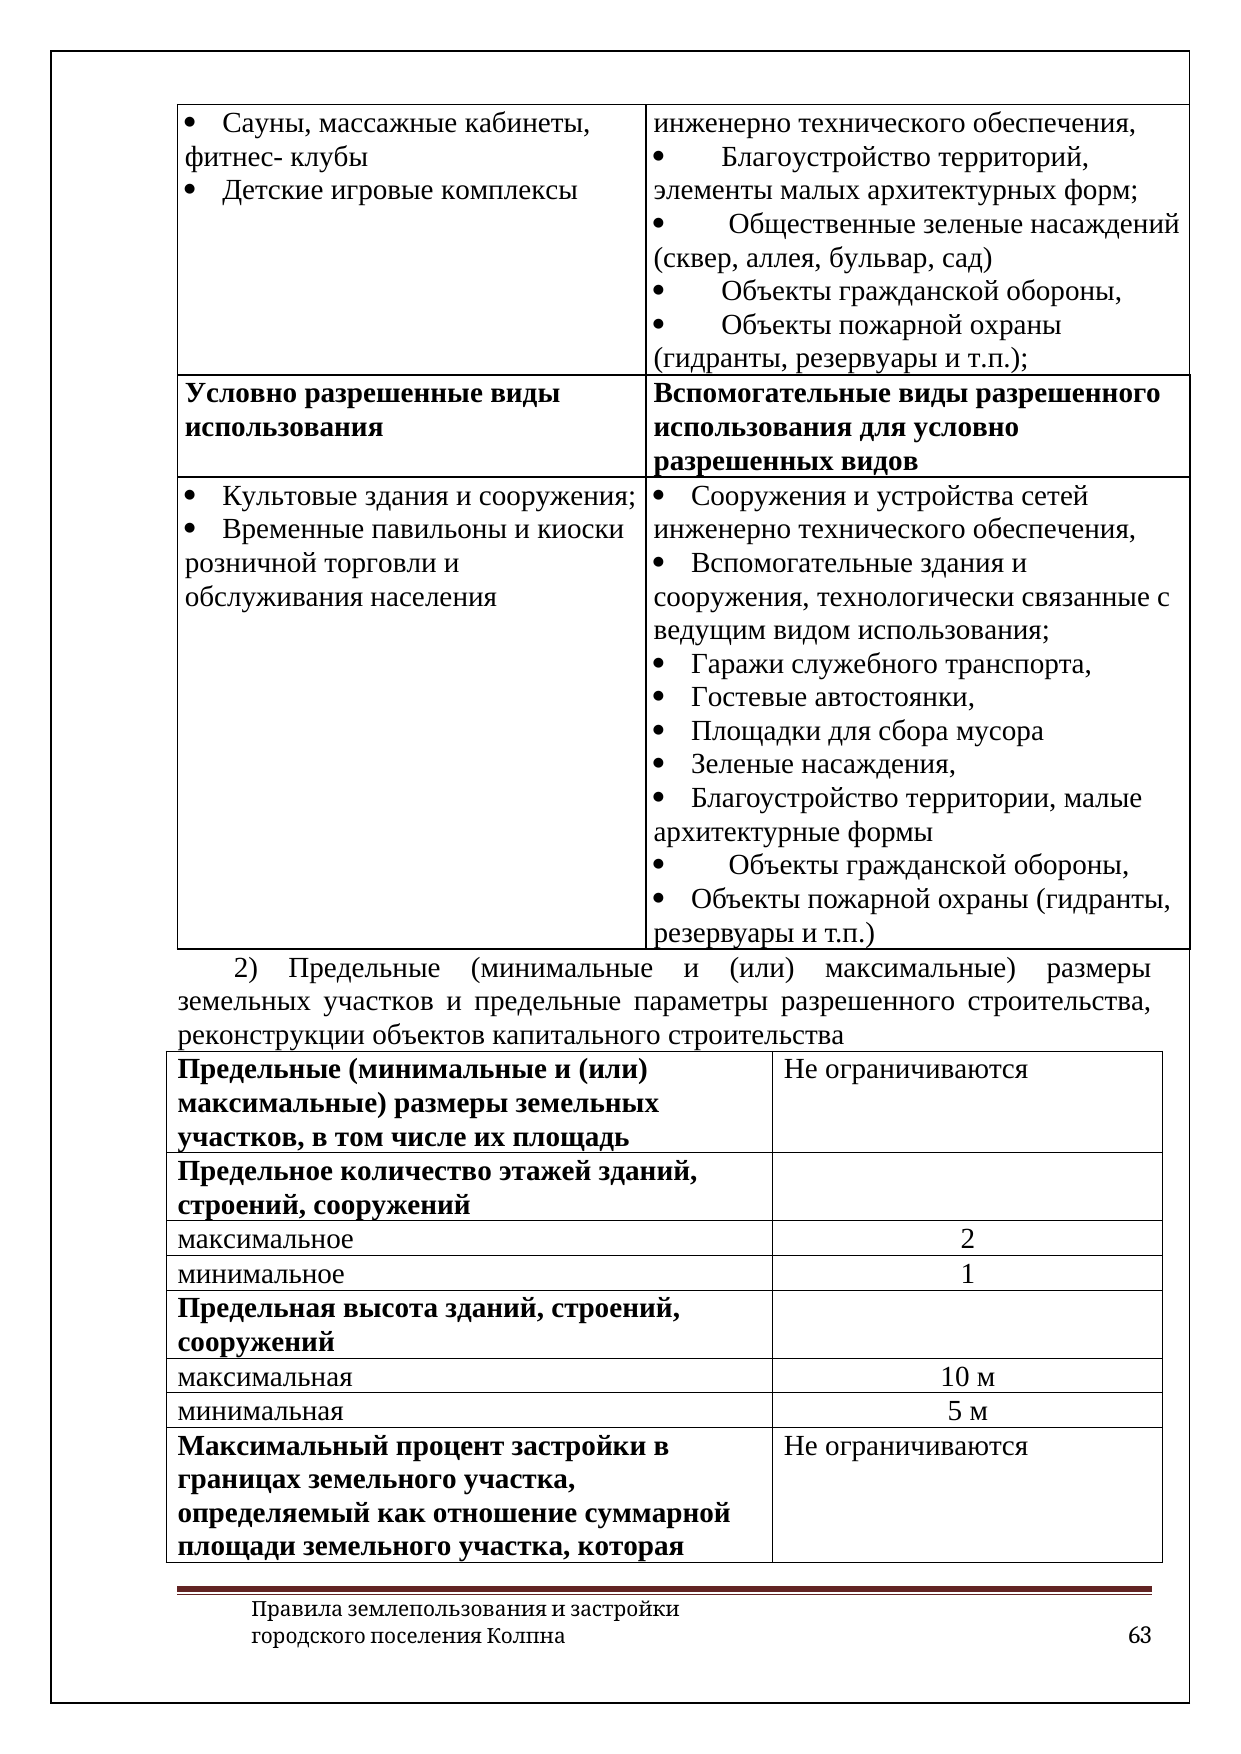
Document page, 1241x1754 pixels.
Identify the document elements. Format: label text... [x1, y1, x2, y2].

table_cell [773, 1291, 1162, 1358]
table_cell максимальная [167, 1359, 772, 1392]
table_cell Культовые здания и сооружения; Временные павильоны и киоски розничной торговли и обслуживания населения [178, 478, 645, 948]
table_cell Вспомогательные виды разрешенного использования для условно разрешенных видов [647, 376, 1189, 476]
table_cell минимальная [167, 1393, 772, 1427]
table_cell Предельная высота зданий, строений, сооружений [167, 1291, 772, 1358]
table_cell максимальное [167, 1221, 772, 1255]
table_cell Предельное количество этажей зданий, строений, сооружений [167, 1153, 772, 1220]
table_cell 1 [773, 1256, 1162, 1289]
table_cell [773, 1153, 1162, 1220]
text 2) Предельные (минимальные и (или) максимальные) размеры земельных участков и предельные параметры разрешенного строительства, реконструкции объектов капитального строительства [177, 950, 1152, 1051]
table_cell Не ограничиваются [773, 1428, 1162, 1562]
table_cell Сооружения и устройства сетей инженерно технического обеспечения, Вспомогательные здания и сооружения, технологически связанные с ведущим видом использования; Гаражи служебного транспорта, Гостевые автостоянки, Площадки для сбора мусора Зеленые насаждения, Благоустройство территории, малые архитектурные формы Объекты гражданской обороны, Объекты пожарной охраны (гидранты, резервуары и т.п.) [647, 478, 1189, 948]
table_header Предельные (минимальные и (или) максимальные) размеры земельных участков, в том числе их площадь [167, 1052, 772, 1152]
table_cell минимальное [167, 1256, 772, 1289]
table_cell 5 м [773, 1393, 1162, 1427]
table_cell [167, 1428, 772, 1562]
table_header Не ограничиваются [773, 1052, 1162, 1152]
table_cell Условно разрешенные виды использования [178, 376, 645, 476]
table_cell 2 [773, 1221, 1162, 1255]
table_cell 10 м [773, 1359, 1162, 1392]
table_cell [647, 105, 1189, 374]
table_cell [178, 105, 645, 374]
